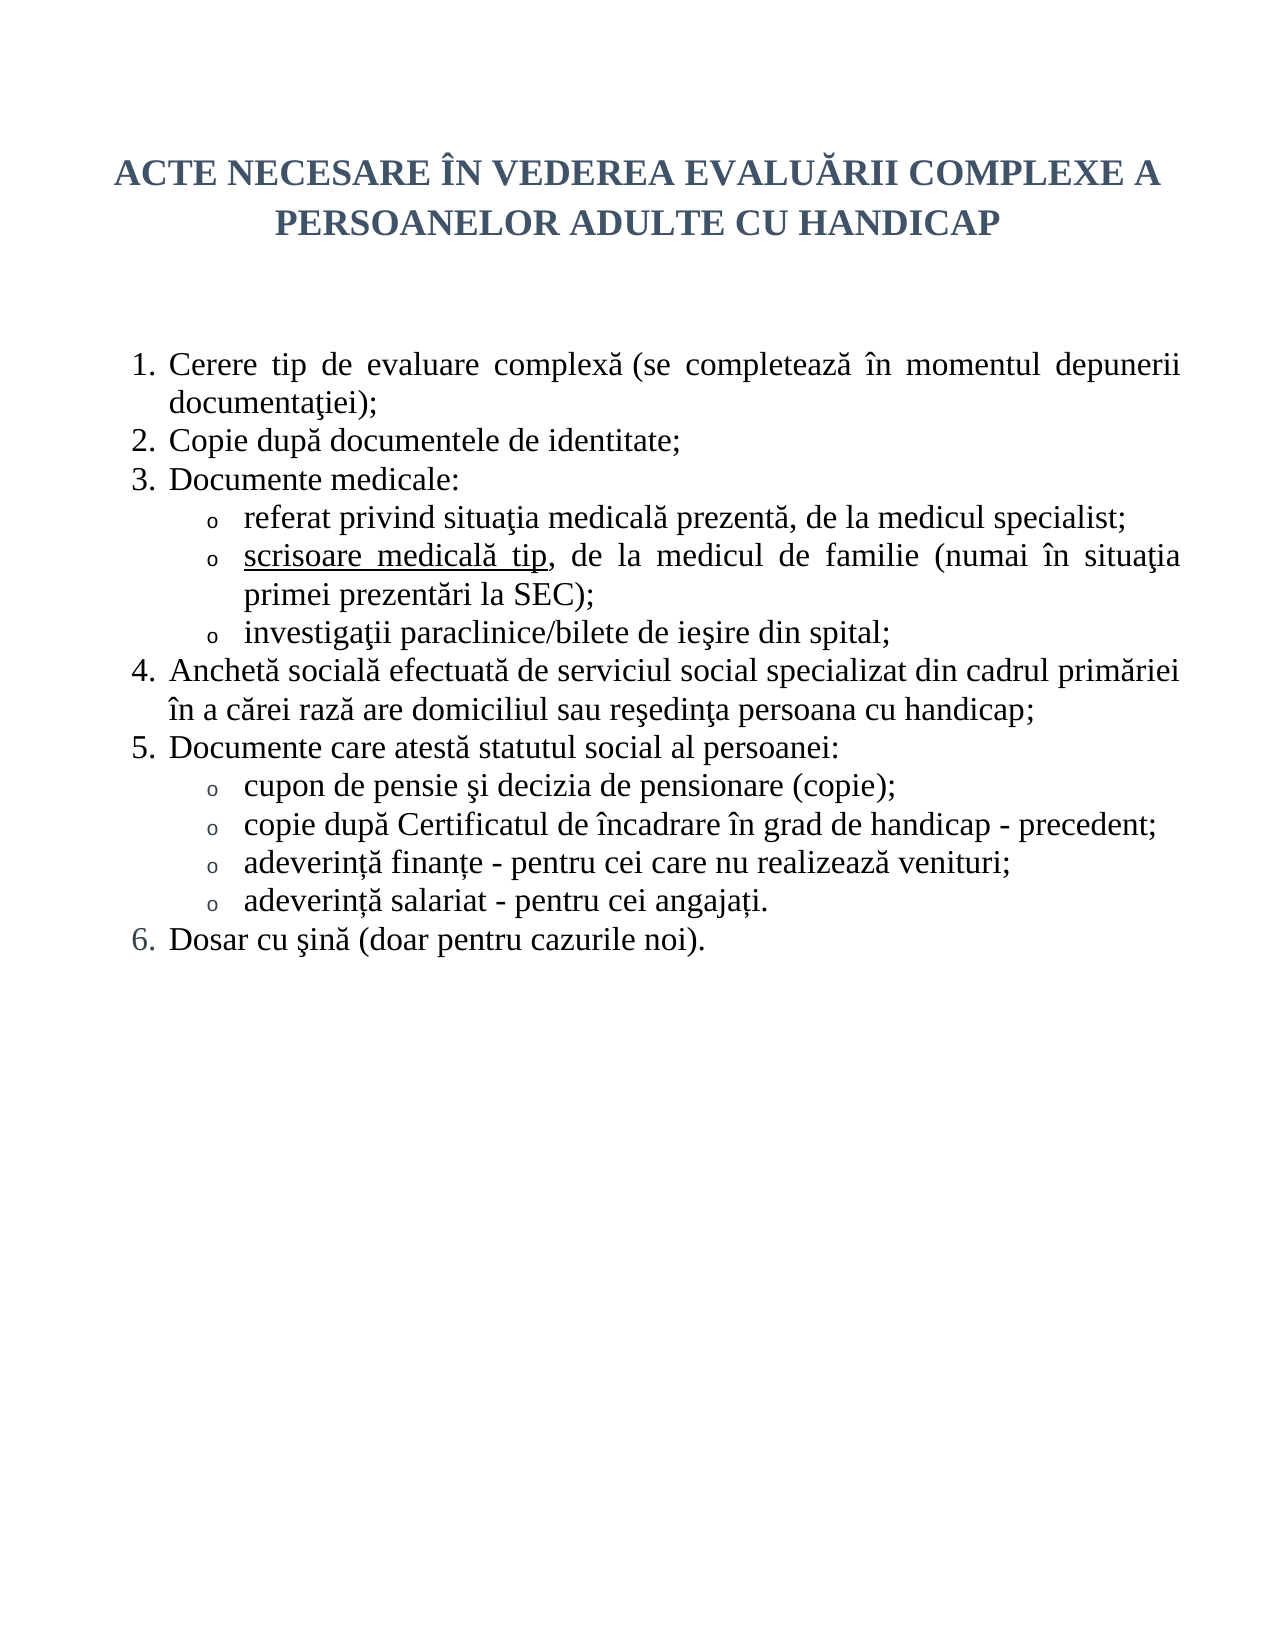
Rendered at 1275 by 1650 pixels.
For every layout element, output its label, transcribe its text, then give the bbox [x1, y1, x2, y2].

text ACTE NECESARE ÎN VEDEREA EVALUĂRII COMPLEXE A PERSOANELOR ADULTE CU HANDICAP [94, 151, 1181, 243]
list adeverință salariat - pentru cei angajați. [206, 880, 1181, 919]
list adeverință finanțe - pentru cei care nu realizează venituri; [206, 842, 1181, 880]
list scrisoare medicală tip, de la medicul de familie (numai în situaţia primei prezentări la SEC); [206, 535, 1181, 612]
list Cerere tip de evaluare complexă (se completează în momentul depunerii documentaţiei); [131, 344, 1181, 420]
list Anchetă socială efectuată de serviciul social specializat din cadrul primăriei în a cărei rază are domiciliul sau reşedinţa persoana cu handicap; [131, 650, 1181, 727]
list referat privind situaţia medicală prezentă, de la medicul specialist; [206, 497, 1181, 535]
list copie după Certificatul de încadrare în grad de handicap - precedent; [206, 804, 1181, 842]
list Documente medicale: [131, 459, 1181, 497]
list Documente care atestă statutul social al persoanei: [131, 727, 1181, 765]
list Dosar cu şină (doar pentru cazurile noi). [131, 919, 1181, 957]
list investigaţii paraclinice/bilete de ieşire din spital; [206, 612, 1181, 650]
list Copie după documentele de identitate; [131, 420, 1181, 459]
list cupon de pensie şi decizia de pensionare (copie); [206, 765, 1181, 804]
